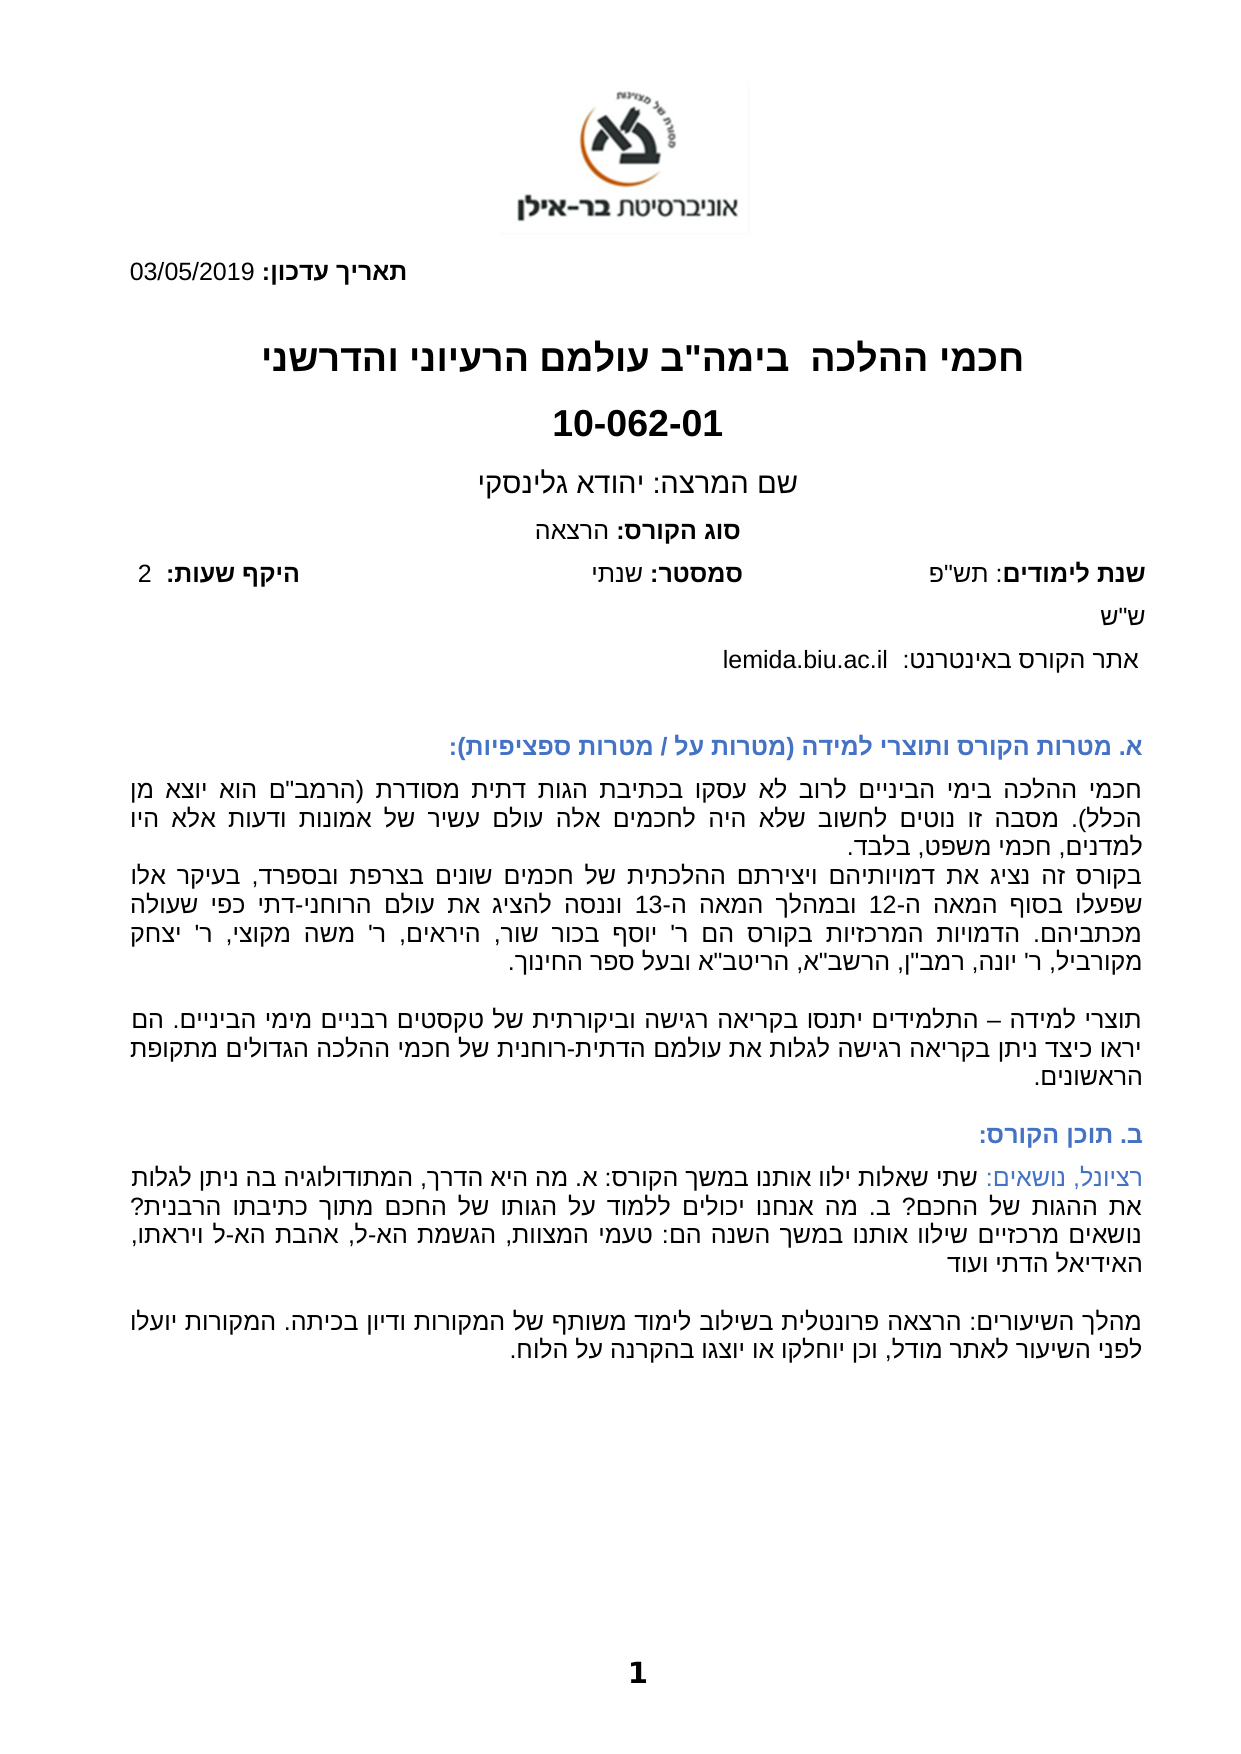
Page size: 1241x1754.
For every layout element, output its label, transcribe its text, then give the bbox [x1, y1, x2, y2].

text תוצרי למידה – התלמידים יתנסו בקריאה רגישה וביקורתית של טקסטים רבניים מימי הביניים. הם יראו כיצד ניתן בקריאה רגישה לגלות את עולמם הדתית-רוחנית של חכמי ההלכה הגדולים מתקופת הראשונים. [130, 1005, 1143, 1091]
picture [498, 82, 751, 236]
text 10-062-01 [130, 401, 1146, 444]
text ב. תוכן הקורס: [130, 1120, 1143, 1148]
text שנת לימודים: תש"פ סמסטר: שנתי היקף שעות: 2 ש"ש [130, 559, 1146, 631]
text חכמי ההלכה בימה"ב עולמם הרעיוני והדרשני [130, 336, 1146, 379]
text בקורס זה נציג את דמויותיהם ויצירתם ההלכתית של חכמים שונים בצרפת ובספרד, בעיקר אלו שפעלו בסוף המאה ה-12 ובמהלך המאה ה-13 וננסה להציג את עולם הרוחני-דתי כפי שעולה מכתביהם. הדמויות המרכזיות בקורס הם ר' יוסף בכור שור, היראים, ר' משה מקוצי, ר' יצחק מקורביל, ר' יונה, רמב"ן, הרשב"א, הריטב"א ובעל ספר החינוך. [130, 861, 1143, 976]
text חכמי ההלכה בימי הביניים לרוב לא עסקו בכתיבת הגות דתית מסודרת (הרמב"ם הוא יוצא מן הכלל). מסבה זו נוטים לחשוב שלא היה לחכמים אלה עולם עשיר של אמונות ודעות אלא היו למדנים, חכמי משפט, בלבד. [130, 775, 1143, 861]
text אתר הקורס באינטרנט: lemida.biu.ac.il [130, 645, 1146, 674]
text שם המרצה: יהודא גלינסקי [130, 466, 1146, 499]
text מהלך השיעורים: הרצאה פרונטלית בשילוב לימוד משותף של המקורות ודיון בכיתה. המקורות יועלו לפני השיעור לאתר מודל, וכן יוחלקו או יוצגו בהקרנה על הלוח. [130, 1307, 1143, 1364]
text תאריך עדכון: ‏‏03/05/2019 [130, 257, 1146, 286]
text סוג הקורס: הרצאה [130, 516, 1146, 545]
text א. מטרות הקורס ותוצרי למידה (מטרות על / מטרות ספציפיות): [130, 732, 1143, 760]
text רציונל, נושאים: שתי שאלות ילוו אותנו במשך הקורס: א. מה היא הדרך, המתודולוגיה בה ניתן לגלות את ההגות של החכם? ב. מה אנחנו יכולים ללמוד על הגותו של החכם מתוך כתיבתו הרבנית? נושאים מרכזיים שילוו אותנו במשך השנה הם: טעמי המצוות, הגשמת הא-ל, אהבת הא-ל ויראתו, האידיאל הדתי ועוד [130, 1163, 1143, 1278]
